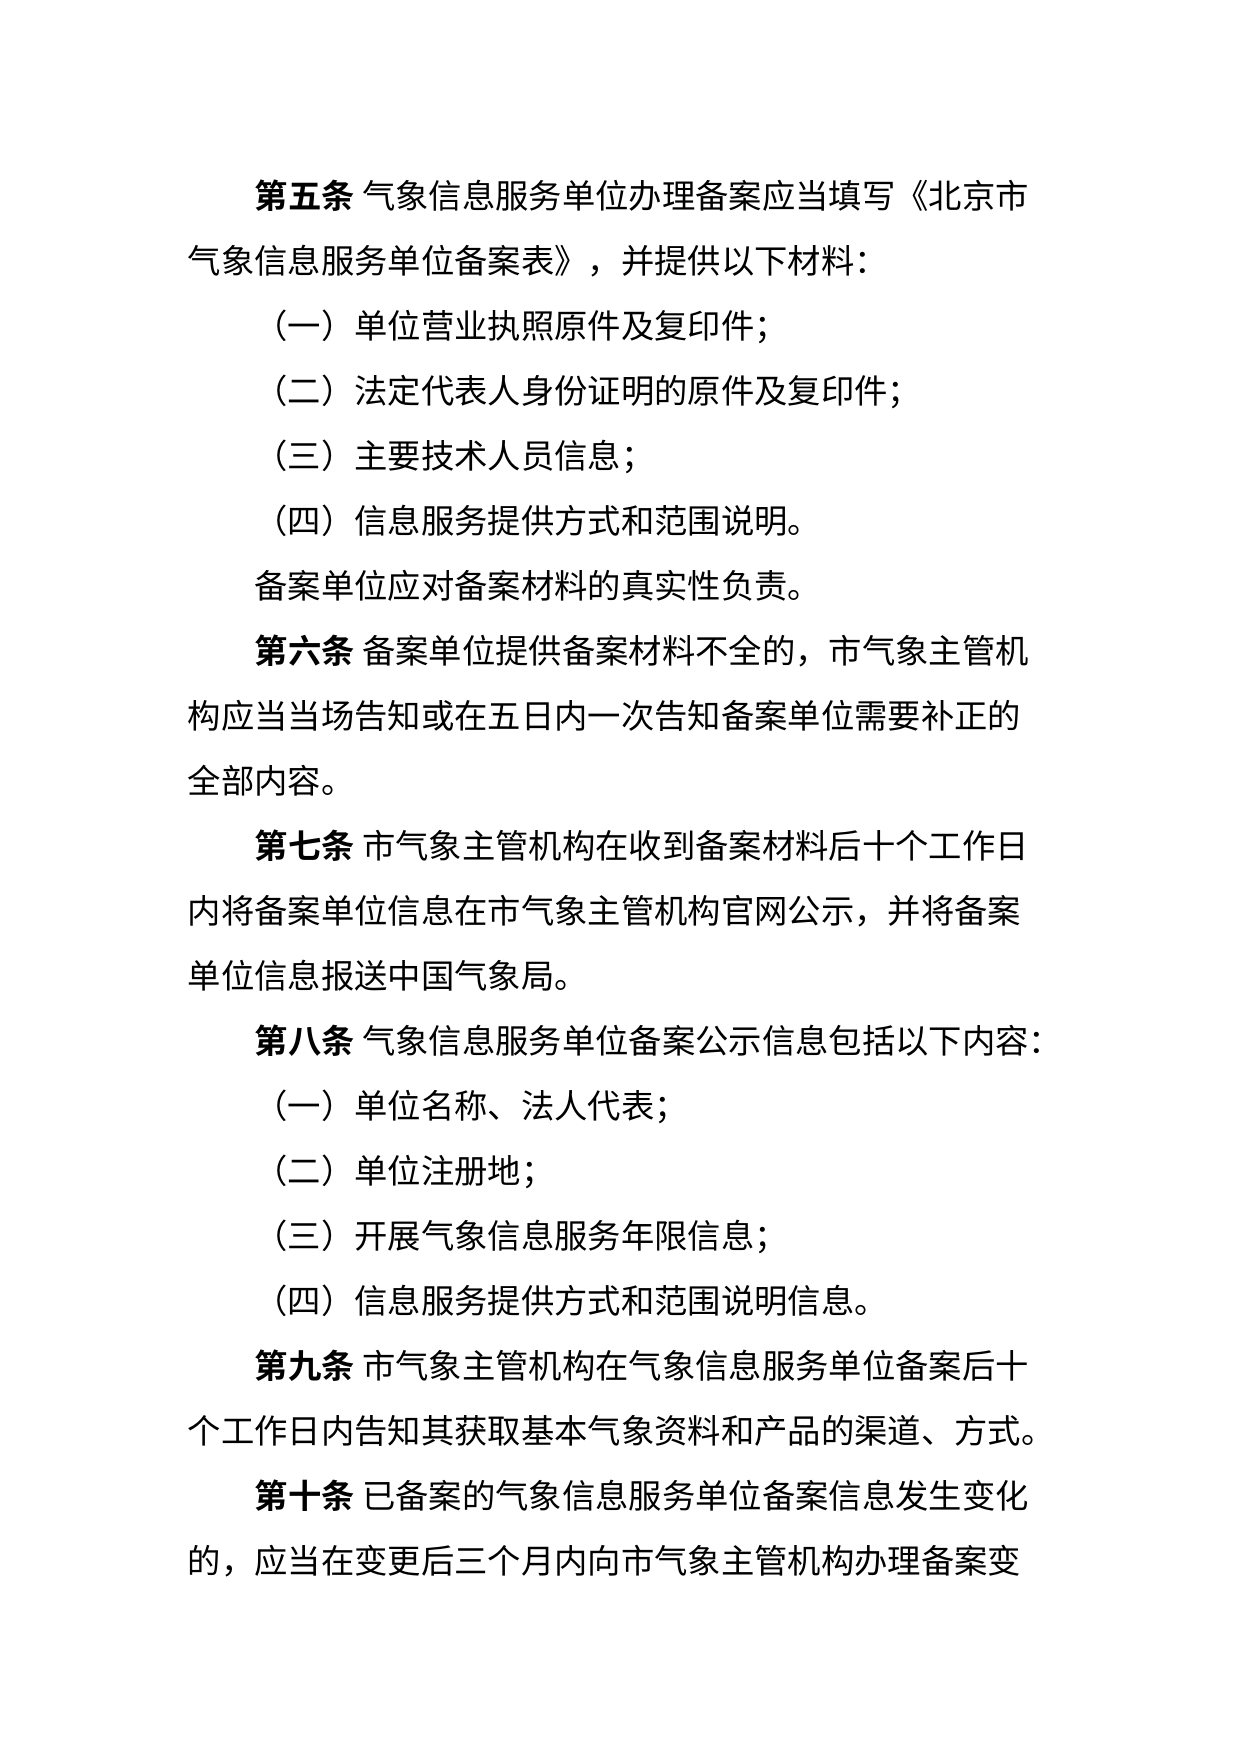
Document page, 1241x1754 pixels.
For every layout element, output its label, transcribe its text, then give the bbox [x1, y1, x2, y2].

text 第八条 气象信息服务单位备案公示信息包括以下内容： [187, 1007, 1053, 1072]
text （四）信息服务提供方式和范围说明信息。 [187, 1267, 1053, 1332]
text 第六条 备案单位提供备案材料不全的，市气象主管机构应当当场告知或在五日内一次告知备案单位需要补正的全部内容。 [187, 617, 1053, 812]
text 第五条 气象信息服务单位办理备案应当填写《北京市气象信息服务单位备案表》，并提供以下材料： [187, 162, 1053, 292]
text （三）主要技术人员信息； [187, 422, 1053, 487]
text （二）单位注册地； [187, 1137, 1053, 1202]
text 备案单位应对备案材料的真实性负责。 [187, 552, 1053, 617]
text （一）单位名称、法人代表； [187, 1072, 1053, 1137]
text （二）法定代表人身份证明的原件及复印件； [187, 357, 1053, 422]
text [187, 1462, 1053, 1592]
text （一）单位营业执照原件及复印件； [187, 292, 1053, 357]
text （三）开展气象信息服务年限信息； [187, 1202, 1053, 1267]
text 第七条 市气象主管机构在收到备案材料后十个工作日内将备案单位信息在市气象主管机构官网公示，并将备案单位信息报送中国气象局。 [187, 812, 1053, 1007]
text 第九条 市气象主管机构在气象信息服务单位备案后十个工作日内告知其获取基本气象资料和产品的渠道、方式。 [187, 1332, 1053, 1462]
text （四）信息服务提供方式和范围说明。 [187, 487, 1053, 552]
